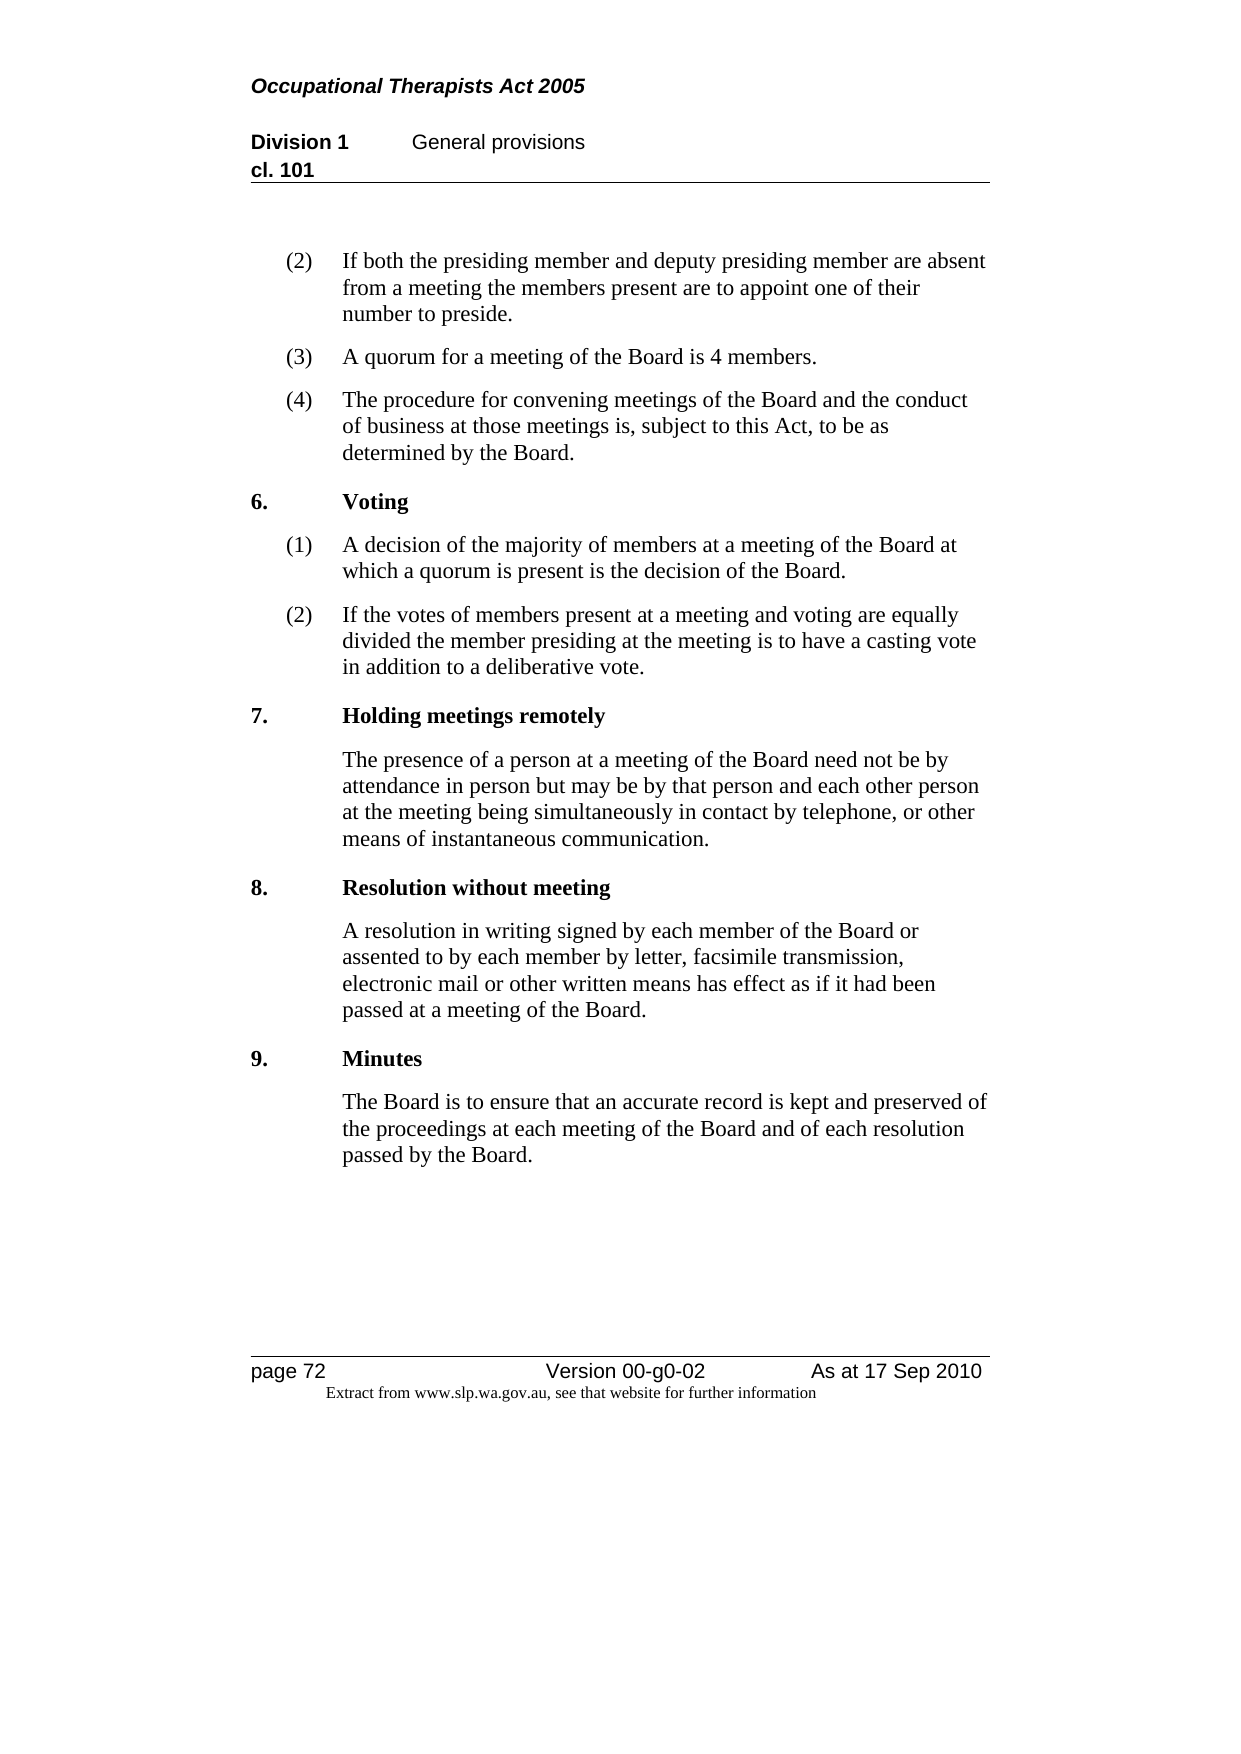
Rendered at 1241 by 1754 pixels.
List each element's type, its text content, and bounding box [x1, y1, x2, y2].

subtitle 8. Resolution without meeting [251, 874, 990, 900]
text The presence of a person at a meeting of the Board need not be by attendance in person but may be by that person and each other person at the meeting being simultaneously in contact by telephone, or other means of instantaneous communication. [251, 746, 990, 851]
text The Board is to ensure that an accurate record is kept and preserved of the proceedings at each meeting of the Board and of each resolution passed by the Board. [251, 1088, 990, 1167]
text (2) If the votes of members present at a meeting and voting are equally divided the member presiding at the meeting is to have a casting vote in addition to a deliberative vote. [251, 601, 990, 680]
subtitle 7. Holding meetings remotely [251, 703, 990, 729]
text (4) The procedure for convening meetings of the Board and the conduct of business at those meetings is, subject to this Act, to be as determined by the Board. [251, 386, 990, 465]
text (1) A decision of the majority of members at a meeting of the Board at which a quorum is present is the decision of the Board. [251, 531, 990, 584]
text (2) If both the presiding member and deputy presiding member are absent from a meeting the members present are to appoint one of their number to preside. [251, 247, 990, 327]
subtitle 6. Voting [251, 488, 990, 514]
text (3) A quorum for a meeting of the Board is 4 members. [251, 343, 990, 369]
subtitle 9. Minutes [251, 1045, 990, 1072]
text A resolution in writing signed by each member of the Board or assented to by each member by letter, facsimile transmission, electronic mail or other written means has effect as if it had been passed at a meeting of the Board. [251, 917, 990, 1022]
